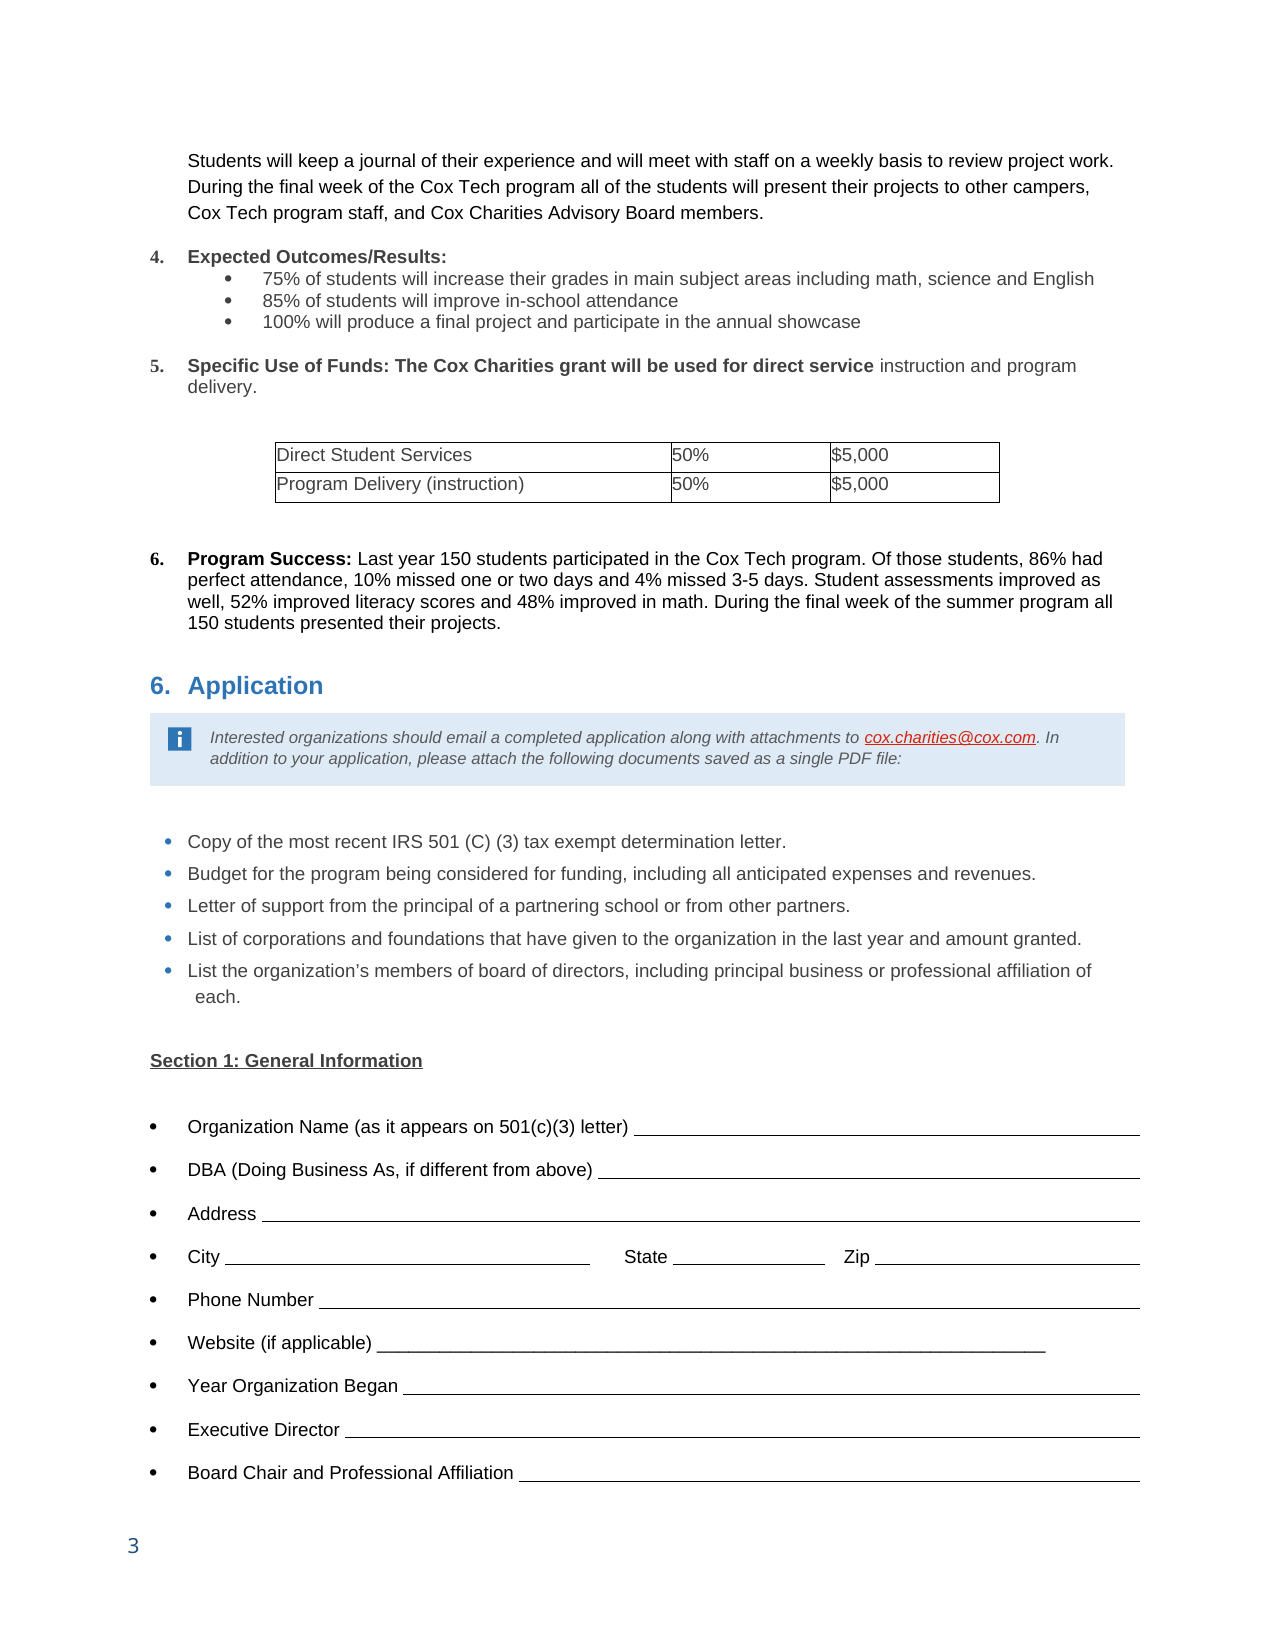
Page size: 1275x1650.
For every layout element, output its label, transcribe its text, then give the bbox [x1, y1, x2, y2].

subtitle Application [150, 671, 1125, 700]
list Board Chair and Professional Affiliation [150, 1462, 1125, 1483]
list Expected Outcomes/Results: [150, 246, 1125, 268]
list Budget for the program being considered for funding, including all anticipated expenses and revenues. [165, 863, 1125, 885]
text Section 1: General Information [150, 1050, 1125, 1071]
table_cell 50% [672, 473, 830, 502]
table_cell $5,000 [831, 473, 999, 502]
list Program Success: Last year 150 students participated in the Cox Tech program. Of those students, 86% had perfect attendance, 10% missed one or two days and 4% missed 3-5 days. Student assessments improved as well, 52% improved literacy scores and 48% improved in math. During the final week of the summer program all 150 students presented their projects. [150, 547, 1125, 634]
list DBA (Doing Business As, if different from above) [150, 1159, 1125, 1181]
list Executive Director [150, 1418, 1125, 1440]
text Students will keep a journal of their experience and will meet with staff on a weekly basis to review project work. During the final week of the Cox Tech program all of the students will present their projects to other campers, Cox Tech program staff, and Cox Charities Advisory Board members. [187, 150, 1125, 223]
list Year Organization Began [150, 1375, 1125, 1397]
table_header Direct Student Services [276, 443, 671, 472]
table_header Interested organizations should email a completed application along with attachments to cox.charities@cox.com. In addition to your application, please attach the following documents saved as a single PDF file: [210, 713, 1125, 786]
list Letter of support from the principal of a partnering school or from other partners. [165, 895, 1125, 917]
table_cell Program Delivery (instruction) [276, 473, 671, 502]
list Organization Name (as it appears on 501(c)(3) letter) [150, 1116, 1125, 1137]
table_header 50% [672, 443, 830, 472]
list 100% will produce a final project and participate in the annual showcase [225, 311, 1125, 333]
list Specific Use of Funds: The Cox Charities grant will be used for direct service instruction and program delivery. [150, 354, 1125, 398]
list Address [150, 1202, 1125, 1224]
list List the organization’s members of board of directors, including principal business or professional affiliation of each. [165, 959, 1125, 1007]
list Website (if applicable) ________________________________________________________________ [150, 1332, 1125, 1354]
table_header [150, 713, 210, 786]
table_header $5,000 [831, 443, 999, 472]
list Phone Number [150, 1289, 1125, 1310]
list 75% of students will increase their grades in main subject areas including math, science and English [225, 268, 1125, 289]
list Copy of the most recent IRS 501 (C) (3) tax exempt determination letter. [165, 831, 1125, 852]
list City State Zip [150, 1246, 1125, 1267]
list 85% of students will improve in-school attendance [225, 289, 1125, 311]
list List of corporations and foundations that have given to the organization in the last year and amount granted. [165, 927, 1125, 949]
